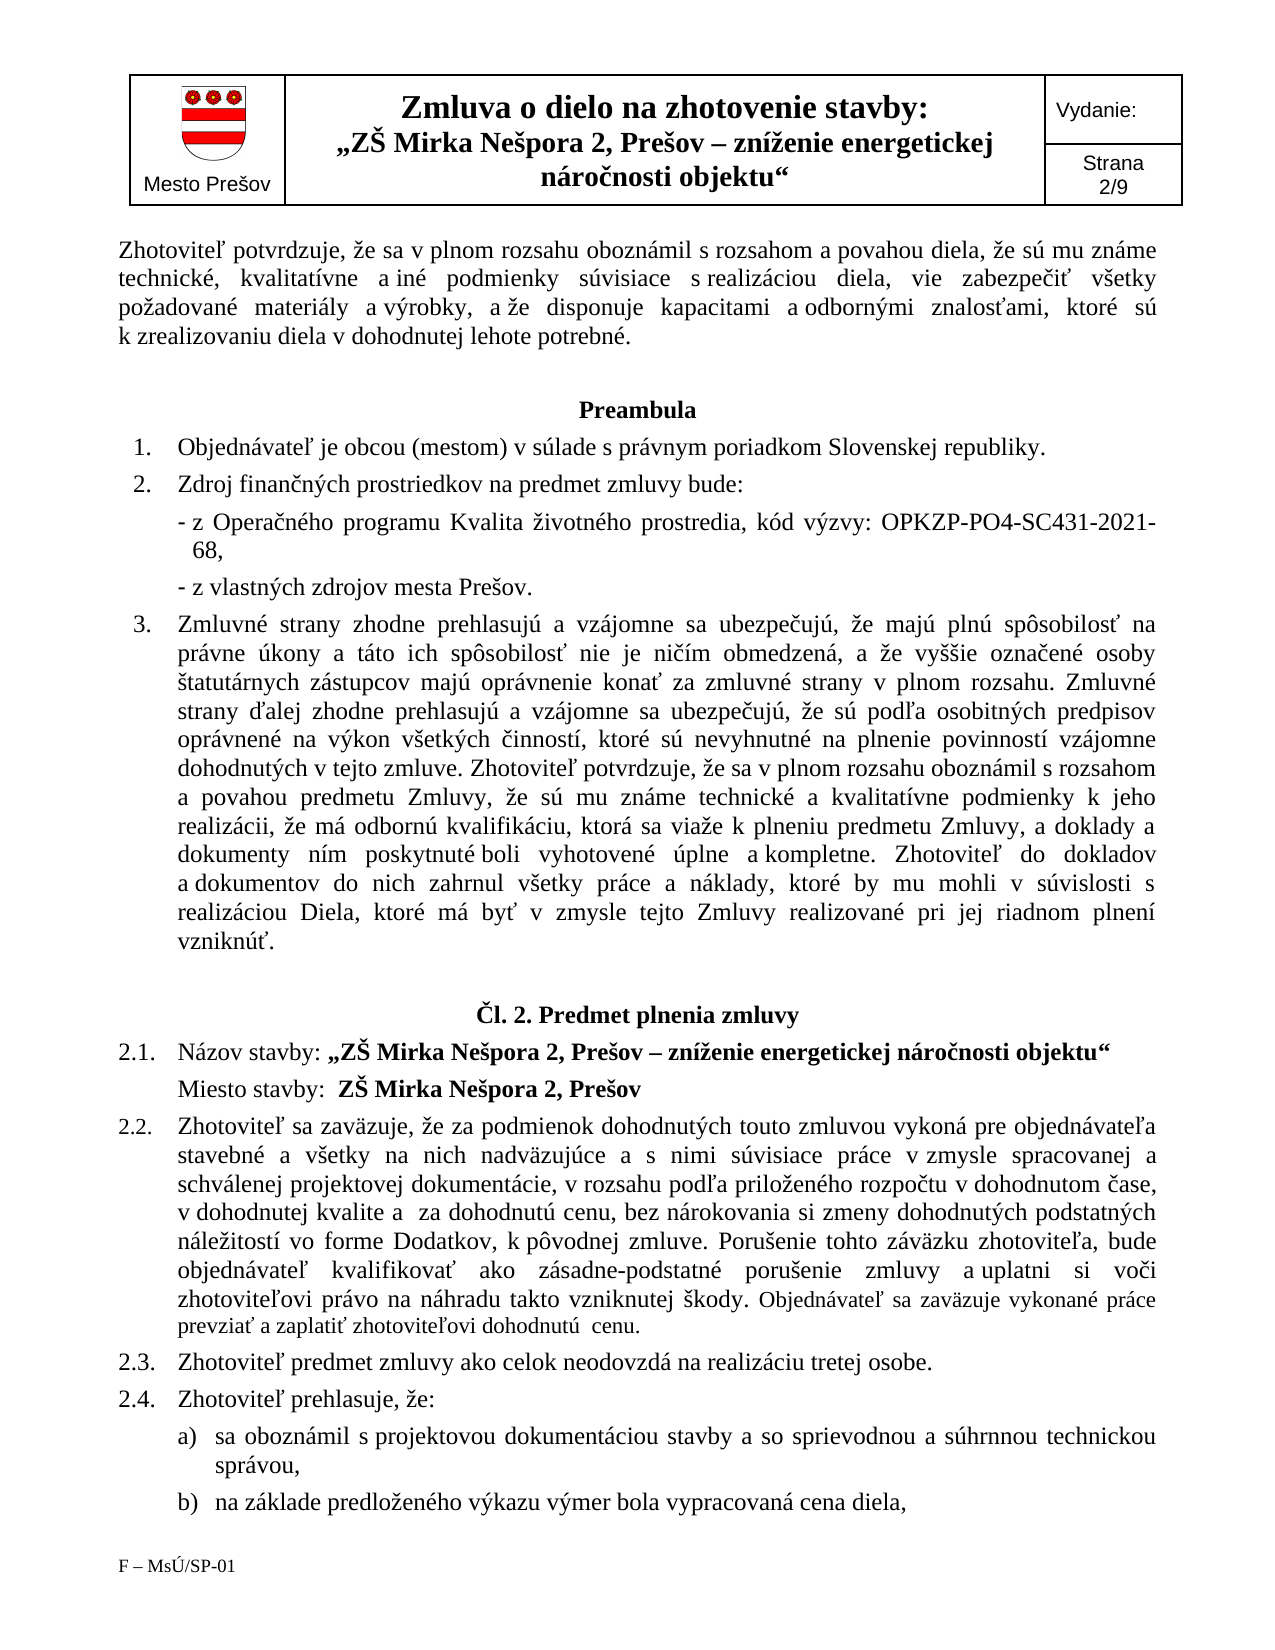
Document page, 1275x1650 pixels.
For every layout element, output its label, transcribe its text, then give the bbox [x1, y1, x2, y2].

list Zdroj finančných prostriedkov na predmet zmluvy bude: [133, 469, 1157, 498]
list z vlastných zdrojov mesta Prešov. [177, 572, 1157, 601]
list sa oboznámil s projektovou dokumentáciou stavby a so sprievodnou a súhrnnou technickou správou, [177, 1421, 1157, 1479]
text Preambula [118, 395, 1157, 424]
list 2.2. Zhotoviteľ sa zaväzuje, že za podmienok dohodnutých touto zmluvou vykoná pre objednávateľa stavebné a všetky na nich nadväzujúce a s nimi súvisiace práce v zmysle spracovanej a schválenej projektovej dokumentácie, v rozsahu podľa priloženého rozpočtu v dohodnutom čase, v dohodnutej kvalite a za dohodnutú cenu, bez nárokovania si zmeny dohodnutých podstatných náležitostí vo forme Dodatkov, k pôvodnej zmluve. Porušenie tohto záväzku zhotoviteľa, bude objednávateľ kvalifikovať ako zásadne-podstatné porušenie zmluvy a uplatni si voči zhotoviteľovi právo na náhradu takto vzniknutej škody. Objednávateľ sa zaväzuje vykonané práce prevziať a zaplatiť zhotoviteľovi dohodnutú cenu. [118, 1111, 1157, 1339]
text 2.1. Názov stavby: „ZŠ Mirka Nešpora 2, Prešov – zníženie energetickej náročnosti objektu“ [118, 1037, 1157, 1066]
picture [181, 86, 246, 161]
text Zhotoviteľ potvrdzuje, že sa v plnom rozsahu oboznámil s rozsahom a povahou diela, že sú mu známe technické, kvalitatívne a iné podmienky súvisiace s realizáciou diela, vie zabezpečiť všetky požadované materiály a výrobky, a že disponuje kapacitami a odbornými znalosťami, ktoré sú k zrealizovaniu diela v dohodnutej lehote potrebné. [118, 235, 1157, 350]
list Objednávateľ je obcou (mestom) v súlade s právnym poriadkom Slovenskej republiky. [133, 432, 1157, 461]
text 2.3. Zhotoviteľ predmet zmluvy ako celok neodovzdá na realizáciu tretej osobe. [118, 1347, 1157, 1376]
list z Operačného programu Kvalita životného prostredia, kód výzvy: OPKZP-PO4-SC431-2021-68, [177, 506, 1157, 564]
list Zmluvné strany zhodne prehlasujú a vzájomne sa ubezpečujú, že majú plnú spôsobilosť na právne úkony a táto ich spôsobilosť nie je ničím obmedzená, a že vyššie označené osoby štatutárnych zástupcov majú oprávnenie konať za zmluvné strany v plnom rozsahu. Zmluvné strany ďalej zhodne prehlasujú a vzájomne sa ubezpečujú, že sú podľa osobitných predpisov oprávnené na výkon všetkých činností, ktoré sú nevyhnutné na plnenie povinností vzájomne dohodnutých v tejto zmluve. Zhotoviteľ potvrdzuje, že sa v plnom rozsahu oboznámil s rozsahom a povahou predmetu Zmluvy, že sú mu známe technické a kvalitatívne podmienky k jeho realizácii, že má odbornú kvalifikáciu, ktorá sa viaže k plneniu predmetu Zmluvy, a doklady a dokumenty ním poskytnuté boli vyhotovené úplne a kompletne. Zhotoviteľ do dokladov a dokumentov do nich zahrnul všetky práce a náklady, ktoré by mu mohli v súvislosti s realizáciou Diela, ktoré má byť v zmysle tejto Zmluvy realizované pri jej riadnom plnení vzniknúť. [133, 609, 1157, 954]
text Miesto stavby: ZŠ Mirka Nešpora 2, Prešov [177, 1074, 1157, 1103]
text Čl. 2. Predmet plnenia zmluvy [118, 1000, 1157, 1029]
text 2.4. Zhotoviteľ prehlasuje, že: [118, 1384, 1157, 1413]
list na základe predloženého výkazu výmer bola vypracovaná cena diela, [177, 1487, 1157, 1516]
